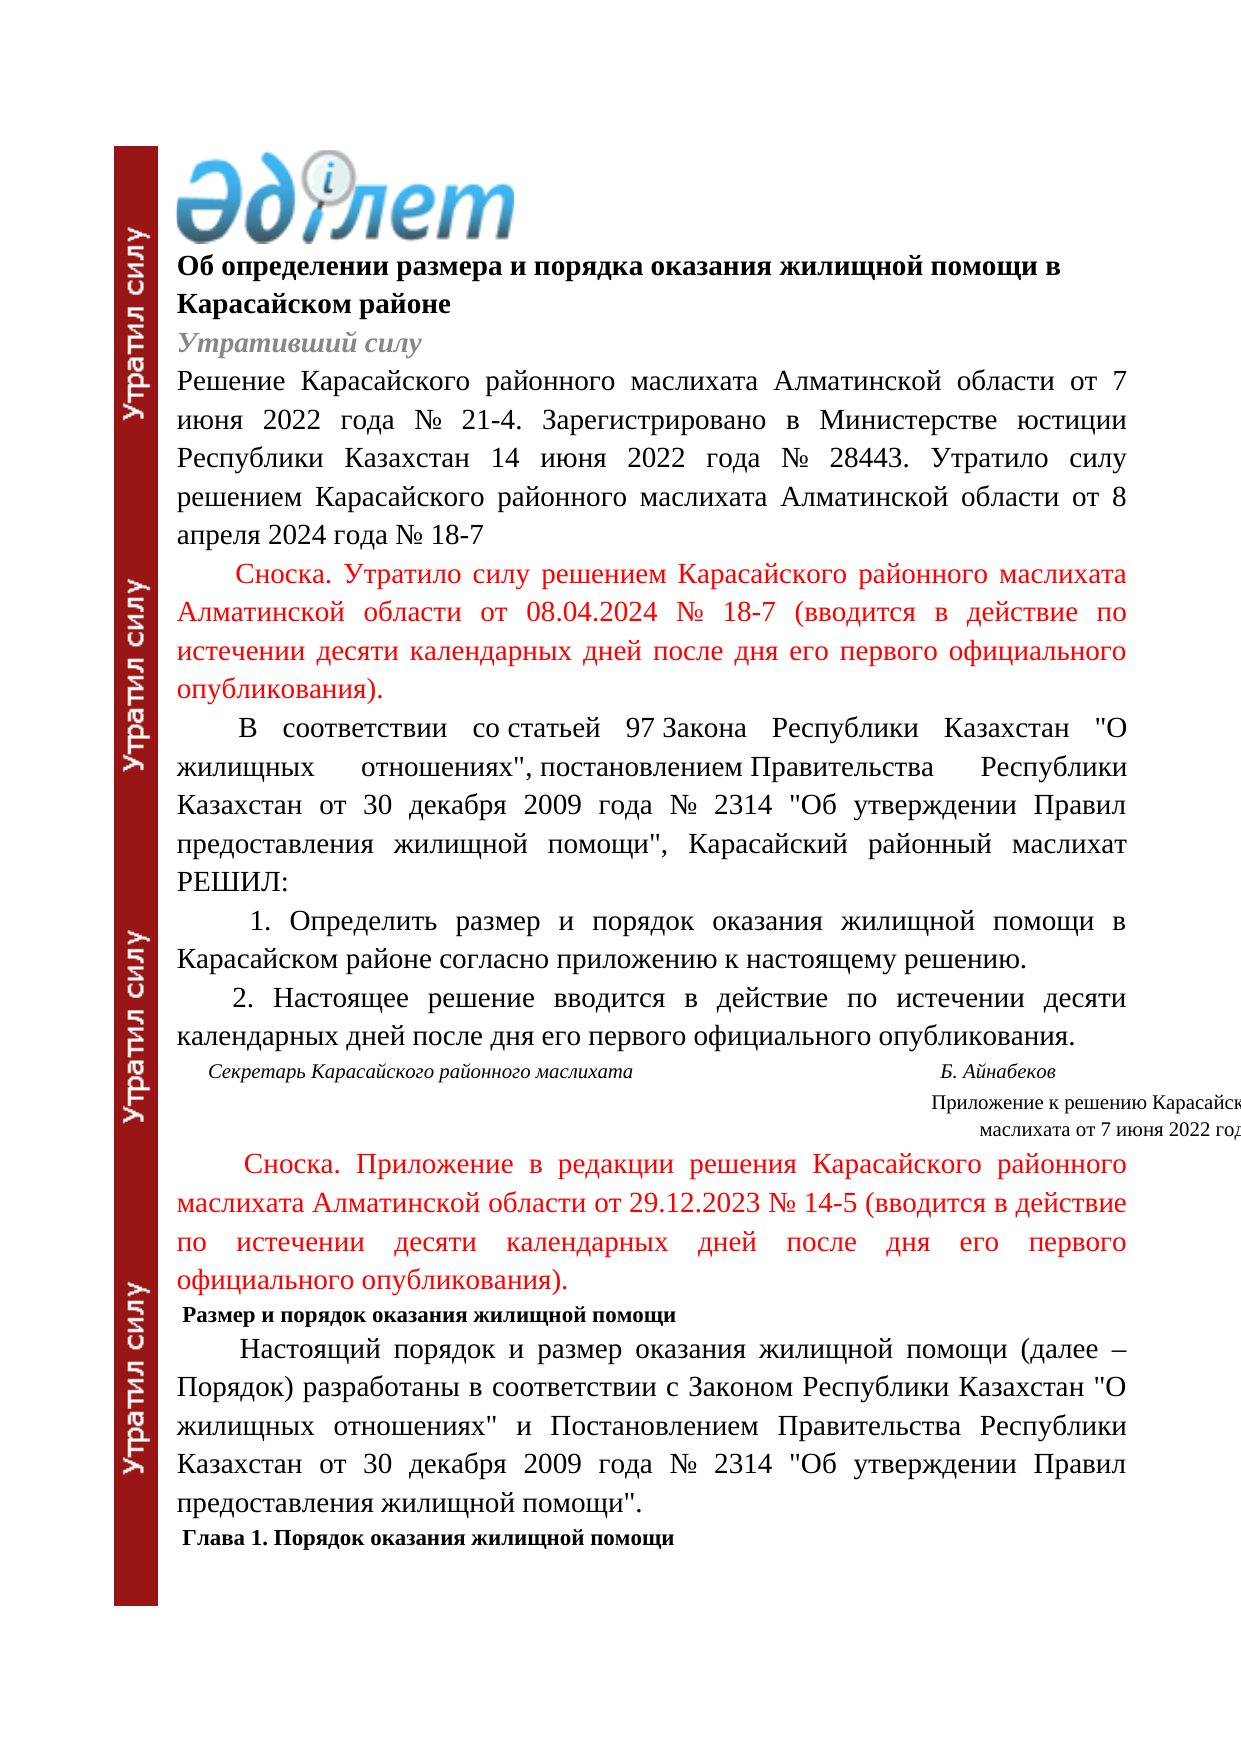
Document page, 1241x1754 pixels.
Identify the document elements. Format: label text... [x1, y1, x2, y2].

picture [114, 975, 158, 980]
picture [114, 1519, 158, 1524]
picture [114, 898, 158, 903]
text Утративший силу [112, 325, 1128, 358]
picture [114, 1296, 158, 1301]
text Решение Карасайского районного маслихата Алматинской области от 7 июня 2022 года № 21-4. Зарегистрировано в Министерстве юстиции Республики Казахстан 14 июня 2022 года № 28443. Утратило силу решением Карасайского районного маслихата Алматинской области от 8 апреля 2024 года № 18-7 [112, 363, 1128, 551]
picture [114, 320, 158, 325]
picture [114, 1327, 158, 1331]
text Сноска. Утратило силу решением Карасайского районного маслихата Алматинской области от 08.04.2024 № 18-7 (вводится в действие по истечении десяти календарных дней после дня его первого официального опубликования). [112, 556, 1128, 705]
text Настоящий порядок и размер оказания жилищной помощи (далее – Порядок) разработаны в соответствии с Законом Республики Казахстан "О жилищных отношениях" и Постановлением Правительства Республики Казахстан от 30 декабря 2009 года № 2314 "Об утверждении Правил предоставления жилищной помощи". [112, 1331, 1128, 1519]
table_header Секретарь Карасайского районного маслихата [101, 1057, 939, 1088]
text Размер и порядок оказания жилищной помощи [112, 1301, 1128, 1327]
picture [114, 1052, 158, 1057]
text Сноска. Приложение в редакции решения Карасайского районного маслихата Алматинской области от 29.12.2023 № 14-5 (вводится в действие по истечении десяти календарных дней после дня его первого официального опубликования). [112, 1147, 1128, 1296]
text 2. Настоящее решение вводится в действие по истечении десяти календарных дней после дня его первого официального опубликования. [112, 980, 1128, 1052]
picture [114, 358, 158, 363]
table_header Б. Айнабеков [939, 1057, 1240, 1088]
text Об определении размера и порядка оказания жилищной помощи в Карасайском районе [112, 248, 1128, 320]
picture [114, 146, 158, 248]
picture [114, 1550, 158, 1606]
picture [114, 705, 158, 710]
text В соответствии со статьей 97 Закона Республики Казахстан "О жилищных отношениях", постановлением Правительства Республики Казахстан от 30 декабря 2009 года № 2314 "Об утверждении Правил предоставления жилищной помощи", Карасайский районный маслихат РЕШИЛ: [112, 710, 1128, 898]
table_header Приложение к решению Карасайского районного маслихата от 7 июня 2022 года № 21-4 [912, 1088, 1240, 1147]
text 1. Определить размер и порядок оказания жилищной помощи в Карасайском районе согласно приложению к настоящему решению. [112, 903, 1128, 975]
picture [176, 150, 515, 244]
picture [114, 551, 158, 556]
table_header [101, 1088, 912, 1147]
text Глава 1. Порядок оказания жилищной помощи [112, 1524, 1128, 1550]
